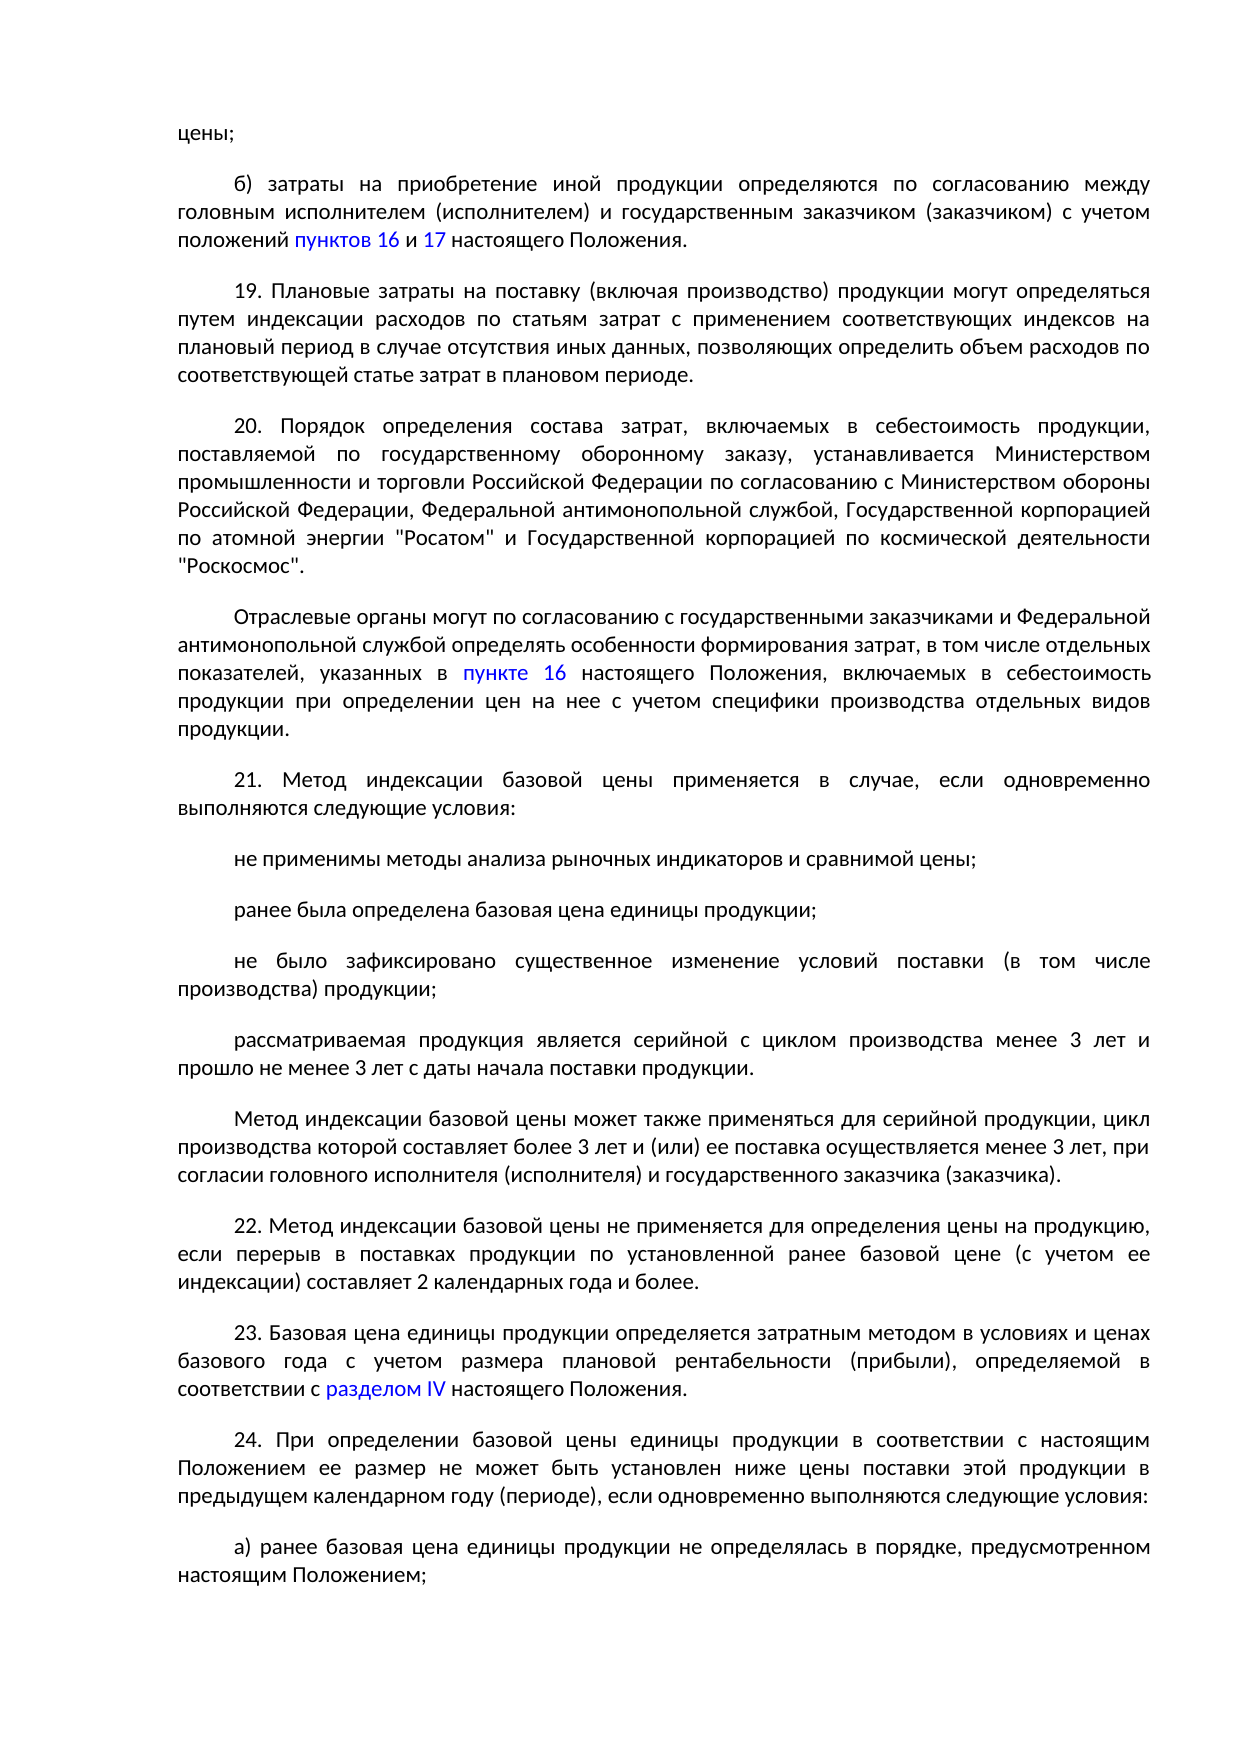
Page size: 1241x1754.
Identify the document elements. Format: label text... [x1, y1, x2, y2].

text а) ранее базовая цена единицы продукции не определялась в порядке, предусмотренном настоящим Положением; [177, 1532, 1152, 1588]
text Метод индексации базовой цены может также применяться для серийной продукции, цикл производства которой составляет более 3 лет и (или) ее поставка осуществляется менее 3 лет, при согласии головного исполнителя (исполнителя) и государственного заказчика (заказчика). [177, 1104, 1152, 1188]
text 23. Базовая цена единицы продукции определяется затратным методом в условиях и ценах базового года с учетом размера плановой рентабельности (прибыли), определяемой в соответствии с разделом IV настоящего Положения. [177, 1318, 1152, 1402]
text Отраслевые органы могут по согласованию с государственными заказчиками и Федеральной антимонопольной службой определять особенности формирования затрат, в том числе отдельных показателей, указанных в пункте 16 настоящего Положения, включаемых в себестоимость продукции при определении цен на нее с учетом специфики производства отдельных видов продукции. [177, 602, 1152, 742]
text 24. При определении базовой цены единицы продукции в соответствии с настоящим Положением ее размер не может быть установлен ниже цены поставки этой продукции в предыдущем календарном году (периоде), если одновременно выполняются следующие условия: [177, 1425, 1152, 1509]
text 22. Метод индексации базовой цены не применяется для определения цены на продукцию, если перерыв в поставках продукции по установленной ранее базовой цене (с учетом ее индексации) составляет 2 календарных года и более. [177, 1211, 1152, 1295]
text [177, 118, 1152, 146]
text б) затраты на приобретение иной продукции определяются по согласованию между головным исполнителем (исполнителем) и государственным заказчиком (заказчиком) с учетом положений пунктов 16 и 17 настоящего Положения. [177, 169, 1152, 253]
text 20. Порядок определения состава затрат, включаемых в себестоимость продукции, поставляемой по государственному оборонному заказу, устанавливается Министерством промышленности и торговли Российской Федерации по согласованию с Министерством обороны Российской Федерации, Федеральной антимонопольной службой, Государственной корпорацией по атомной энергии "Росатом" и Государственной корпорацией по космической деятельности "Роскосмос". [177, 411, 1152, 579]
text 21. Метод индексации базовой цены применяется в случае, если одновременно выполняются следующие условия: [177, 765, 1152, 821]
text рассматриваемая продукция является серийной с циклом производства менее 3 лет и прошло не менее 3 лет с даты начала поставки продукции. [177, 1025, 1152, 1081]
text не применимы методы анализа рыночных индикаторов и сравнимой цены; [177, 844, 1152, 872]
text ранее была определена базовая цена единицы продукции; [177, 895, 1152, 923]
text 19. Плановые затраты на поставку (включая производство) продукции могут определяться путем индексации расходов по статьям затрат с применением соответствующих индексов на плановый период в случае отсутствия иных данных, позволяющих определить объем расходов по соответствующей статье затрат в плановом периоде. [177, 276, 1152, 388]
text не было зафиксировано существенное изменение условий поставки (в том числе производства) продукции; [177, 946, 1152, 1002]
